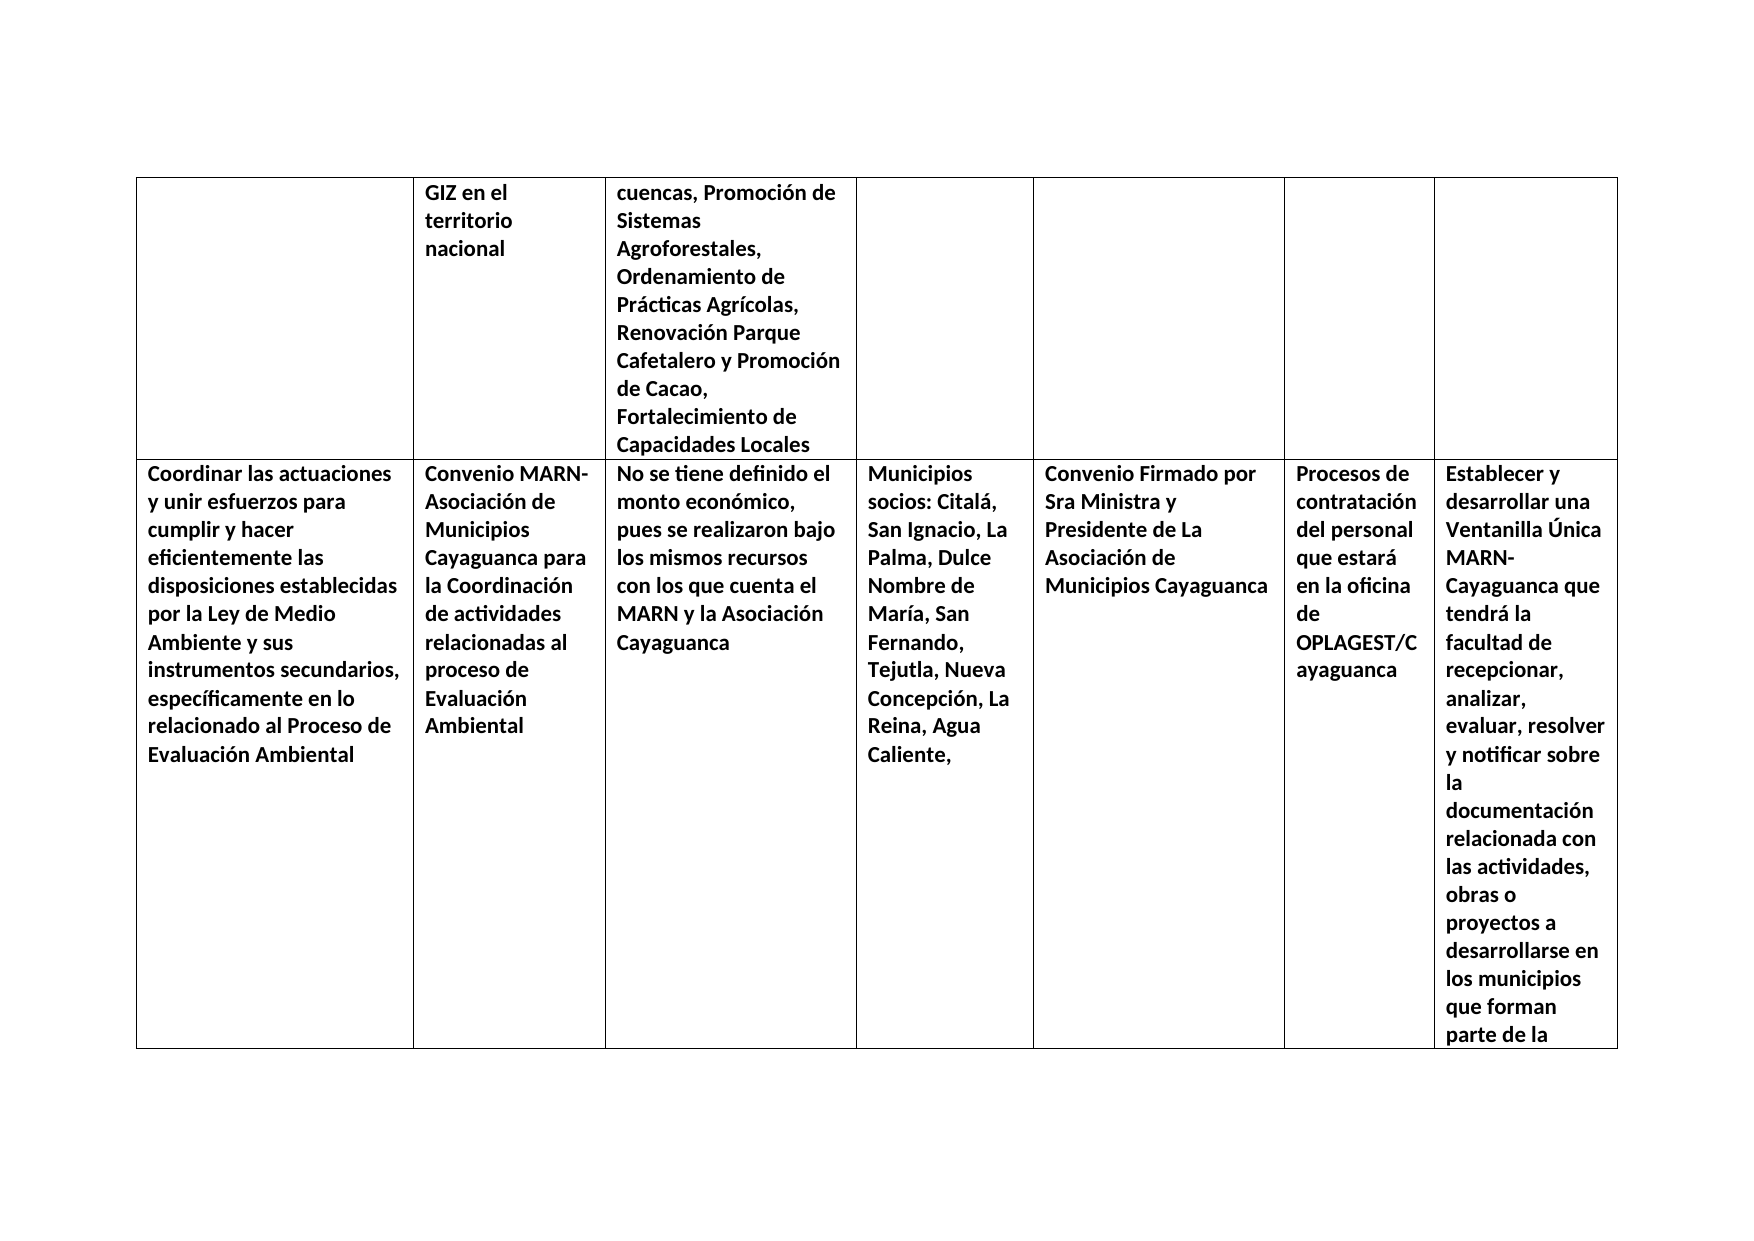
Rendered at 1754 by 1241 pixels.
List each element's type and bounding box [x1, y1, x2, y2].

table_cell [1034, 460, 1284, 1048]
table_cell [414, 460, 605, 1048]
table_cell [606, 460, 856, 1048]
table_cell [1285, 178, 1434, 458]
table_cell [1435, 178, 1617, 458]
table_cell [1034, 178, 1284, 458]
table_cell [857, 460, 1033, 1048]
table_cell [606, 178, 856, 458]
table_cell [857, 178, 1033, 458]
table_cell [1285, 460, 1434, 1048]
table_cell [414, 178, 605, 458]
table_cell [137, 178, 413, 458]
table_cell [1435, 460, 1617, 1048]
table_cell [137, 460, 413, 1048]
